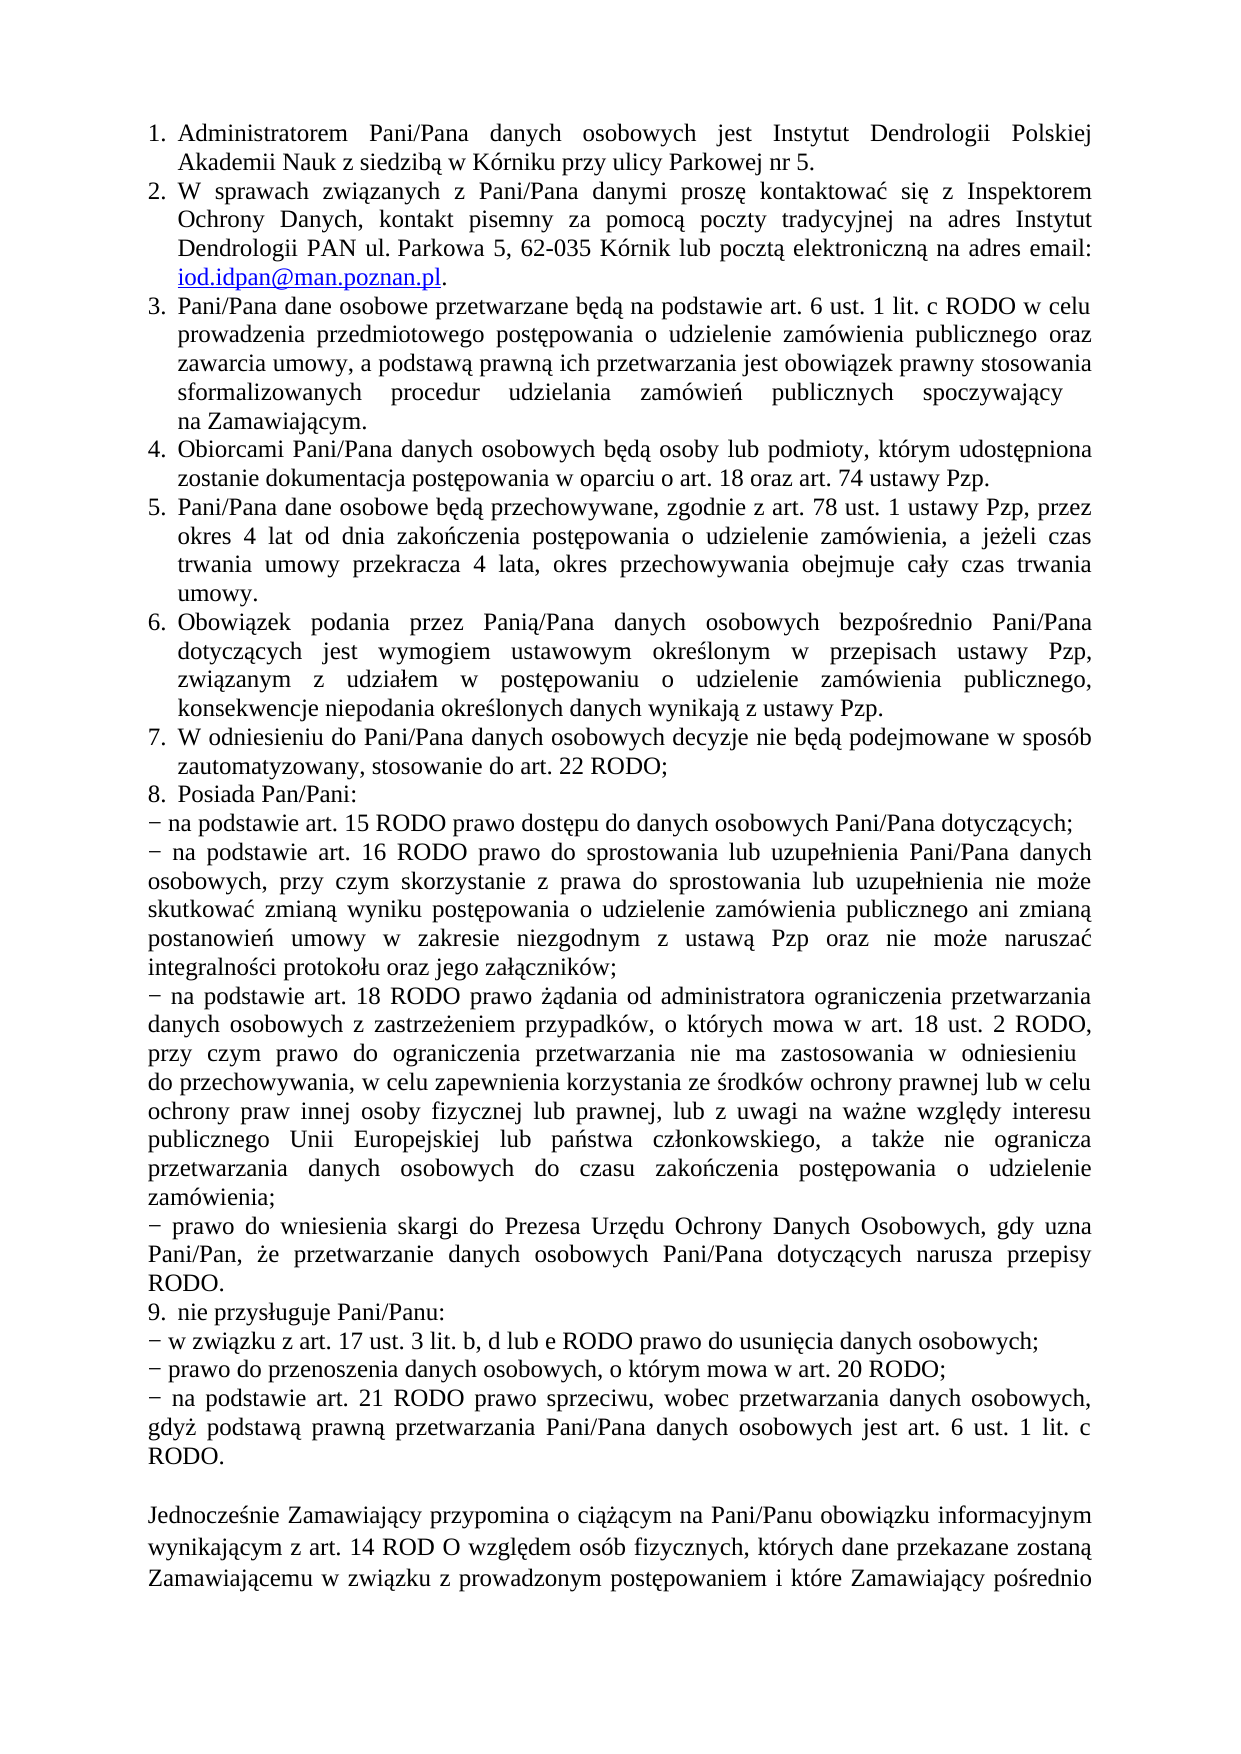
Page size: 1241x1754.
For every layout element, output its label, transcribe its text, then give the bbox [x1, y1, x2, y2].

list Obiorcami Pani/Pana danych osobowych będą osoby lub podmioty, którym udostępniona zostanie dokumentacja postępowania w oparciu o art. 18 oraz art. 74 ustawy Pzp. [148, 434, 1093, 492]
list nie przysługuje Pani/Panu: [148, 1297, 1093, 1326]
list Pani/Pana dane osobowe przetwarzane będą na podstawie art. 6 ust. 1 lit. c RODO w celu prowadzenia przedmiotowego postępowania o udzielenie zamówienia publicznego oraz zawarcia umowy, a podstawą prawną ich przetwarzania jest obowiązek prawny stosowania sformalizowanych procedur udzielania zamówień publicznych spoczywający na Zamawiającym. [148, 291, 1093, 434]
text − prawo do wniesienia skargi do Prezesa Urzędu Ochrony Danych Osobowych, gdy uzna Pani/Pan, że przetwarzanie danych osobowych Pani/Pana dotyczących narusza przepisy RODO. [148, 1211, 1093, 1297]
list W sprawach związanych z Pani/Pana danymi proszę kontaktować się z Inspektorem Ochrony Danych, kontakt pisemny za pomocą poczty tradycyjnej na adres Instytut Dendrologii PAN ul. Parkowa 5, 62-035 Kórnik lub pocztą elektroniczną na adres email: iod.idpan@man.poznan.pl. [148, 176, 1093, 291]
text − na podstawie art. 21 RODO prawo sprzeciwu, wobec przetwarzania danych osobowych, gdyż podstawą prawną przetwarzania Pani/Pana danych osobowych jest art. 6 ust. 1 lit. c RODO. [148, 1383, 1093, 1469]
text − na podstawie art. 18 RODO prawo żądania od administratora ograniczenia przetwarzania danych osobowych z zastrzeżeniem przypadków, o których mowa w art. 18 ust. 2 RODO, przy czym prawo do ograniczenia przetwarzania nie ma zastosowania w odniesieniu do przechowywania, w celu zapewnienia korzystania ze środków ochrony prawnej lub w celu ochrony praw innej osoby fizycznej lub prawnej, lub z uwagi na ważne względy interesu publicznego Unii Europejskiej lub państwa członkowskiego, a także nie ogranicza przetwarzania danych osobowych do czasu zakończenia postępowania o udzielenie zamówienia; [148, 981, 1093, 1211]
text − na podstawie art. 15 RODO prawo dostępu do danych osobowych Pani/Pana dotyczących; [148, 808, 1093, 837]
text − na podstawie art. 16 RODO prawo do sprostowania lub uzupełnienia Pani/Pana danych osobowych, przy czym skorzystanie z prawa do sprostowania lub uzupełnienia nie może skutkować zmianą wyniku postępowania o udzielenie zamówienia publicznego ani zmianą postanowień umowy w zakresie niezgodnym z ustawą Pzp oraz nie może naruszać integralności protokołu oraz jego załączników; [148, 837, 1093, 981]
list Obowiązek podania przez Panią/Pana danych osobowych bezpośrednio Pani/Pana dotyczących jest wymogiem ustawowym określonym w przepisach ustawy Pzp, związanym z udziałem w postępowaniu o udzielenie zamówienia publicznego, konsekwencje niepodania określonych danych wynikają z ustawy Pzp. [148, 607, 1093, 722]
list W odniesieniu do Pani/Pana danych osobowych decyzje nie będą podejmowane w sposób zautomatyzowany, stosowanie do art. 22 RODO; [148, 722, 1093, 779]
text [148, 1501, 1093, 1591]
text − prawo do przenoszenia danych osobowych, o którym mowa w art. 20 RODO; [148, 1354, 1093, 1383]
list Pani/Pana dane osobowe będą przechowywane, zgodnie z art. 78 ust. 1 ustawy Pzp, przez okres 4 lat od dnia zakończenia postępowania o udzielenie zamówienia, a jeżeli czas trwania umowy przekracza 4 lata, okres przechowywania obejmuje cały czas trwania umowy. [148, 492, 1093, 607]
list Administratorem Pani/Pana danych osobowych jest Instytut Dendrologii Polskiej Akademii Nauk z siedzibą w Kórniku przy ulicy Parkowej nr 5. [148, 118, 1093, 176]
text − w związku z art. 17 ust. 3 lit. b, d lub e RODO prawo do usunięcia danych osobowych; [148, 1326, 1093, 1354]
list Posiada Pan/Pani: [148, 779, 1093, 808]
